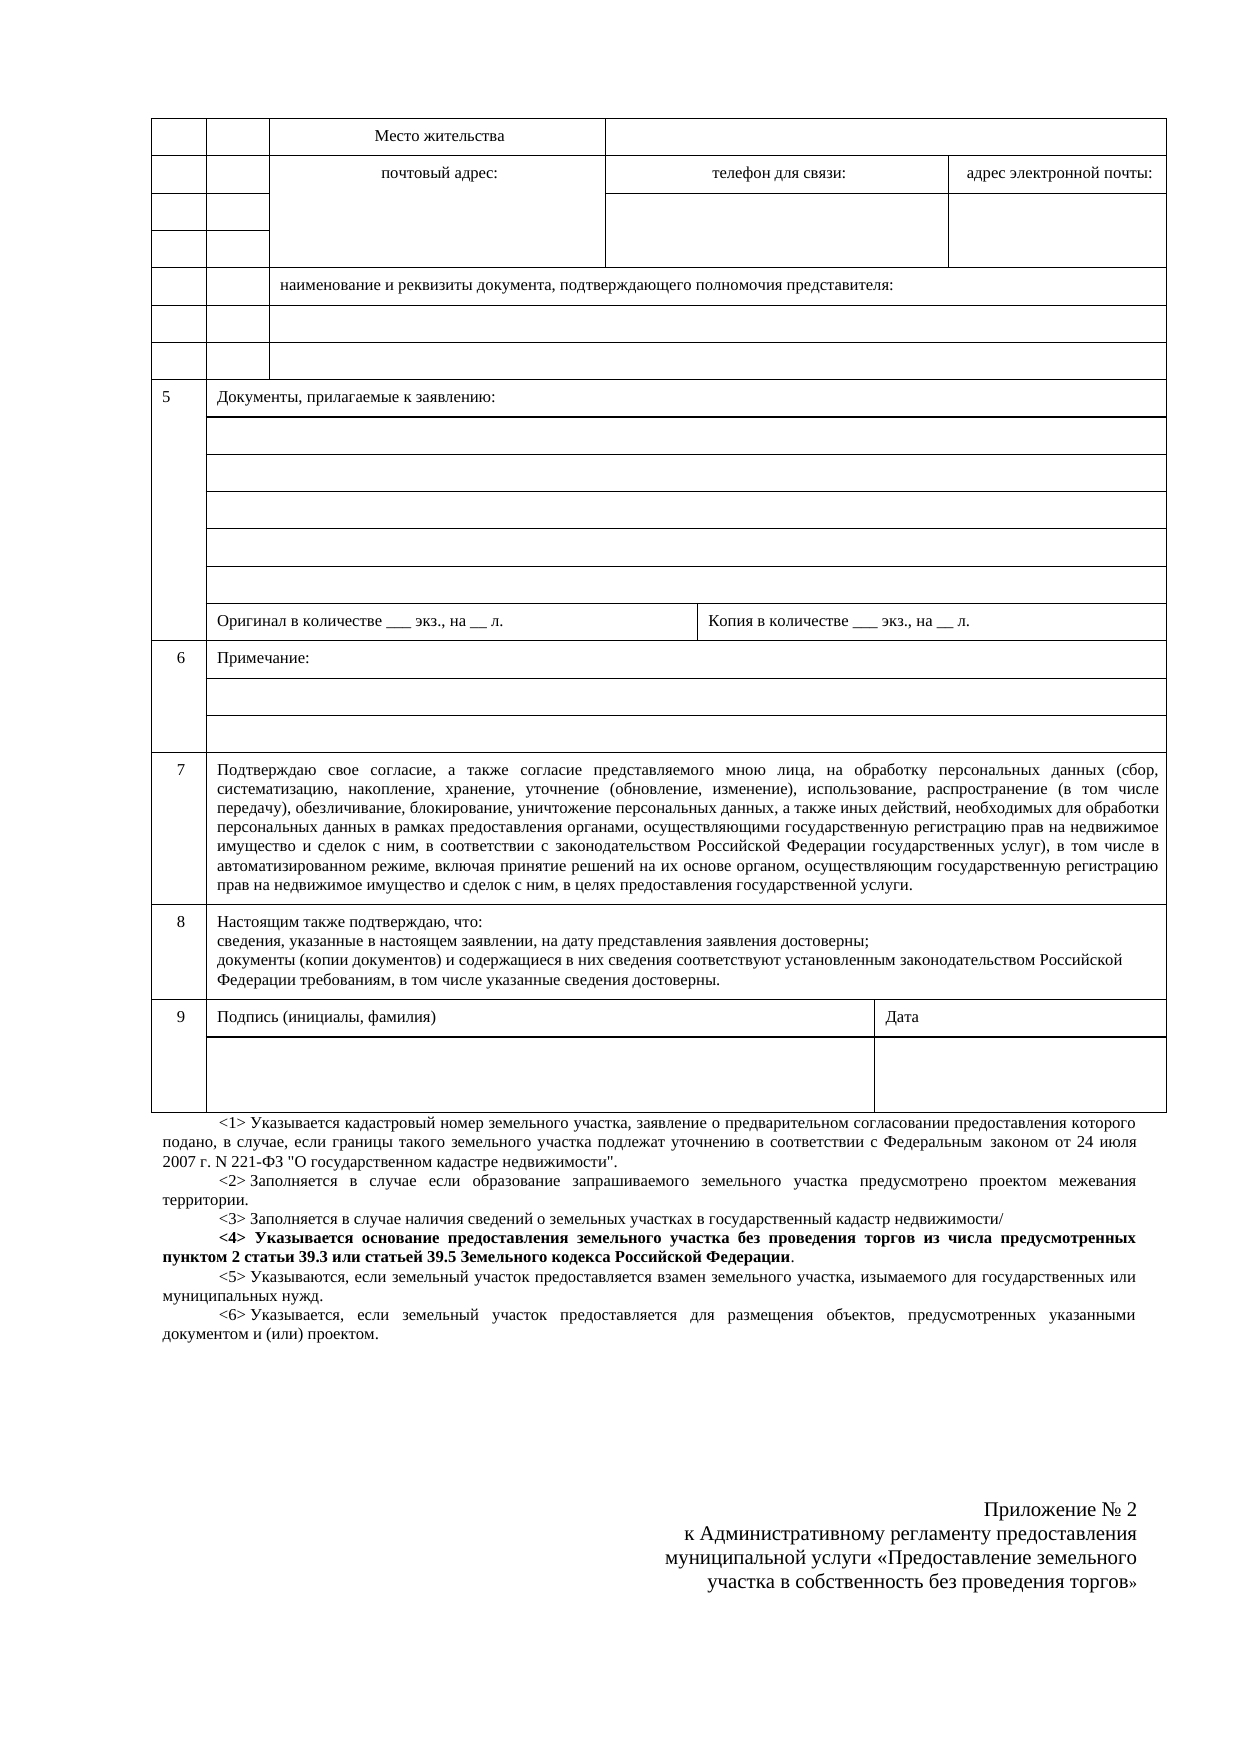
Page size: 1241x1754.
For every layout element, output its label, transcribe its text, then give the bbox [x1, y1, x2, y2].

table_cell наименование и реквизиты документа, подтверждающего полномочия представителя: [270, 268, 1166, 304]
table_cell [207, 156, 269, 193]
table_cell 6 [152, 641, 206, 752]
table_cell [606, 119, 1166, 155]
table_cell [949, 194, 1166, 267]
table_cell [207, 194, 269, 230]
table_cell [207, 529, 1166, 566]
table_cell [207, 716, 1166, 752]
text Приложение № 2 [162, 1496, 1137, 1521]
table_cell [152, 119, 206, 155]
table_cell [152, 306, 206, 342]
table_cell Место жительства [270, 119, 605, 155]
table_cell Оригинал в количестве ___ экз., на __ л. [207, 604, 697, 640]
text <6> Указывается, если земельный участок предоставляется для размещения объектов, предусмотренных указанными документом и (или) проектом. [162, 1305, 1137, 1343]
table_cell [207, 268, 269, 304]
text к Административному регламенту предоставления [162, 1521, 1137, 1544]
table_cell 5 [152, 380, 206, 640]
table_cell Подтверждаю свое согласие, а также согласие представляемого мною лица, на обработку персональных данных (сбор, систематизацию, накопление, хранение, уточнение (обновление, изменение), использование, распространение (в том числе передачу), обезличивание, блокирование, уничтожение персональных данных, а также иных действий, необходимых для обработки персональных данных в рамках предоставления органами, осуществляющими государственную регистрацию прав на недвижимое имущество и сделок с ним, в соответствии с законодательством Российской Федерации государственных услуг), в том числе в автоматизированном режиме, включая принятие решений на их основе органом, осуществляющим государственную регистрацию прав на недвижимое имущество и сделок с ним, в целях предоставления государственной услуги. [207, 753, 1166, 904]
table_cell [152, 343, 206, 379]
table_cell [207, 306, 269, 342]
table_cell [207, 492, 1166, 528]
table_cell Подпись (инициалы, фамилия) [207, 1000, 874, 1036]
text участка в собственность без проведения торгов» [162, 1569, 1137, 1593]
text <5> Указываются, если земельный участок предоставляется взамен земельного участка, изымаемого для государственных или муниципальных нужд. [162, 1266, 1137, 1305]
table_cell [207, 679, 1166, 715]
table_cell 8 [152, 905, 206, 999]
table_cell Дата [875, 1000, 1166, 1036]
table_cell Настоящим также подтверждаю, что: сведения, указанные в настоящем заявлении, на дату представления заявления достоверны; документы (копии документов) и содержащиеся в них сведения соответствуют установленным законодательством Российской Федерации требованиям, в том числе указанные сведения достоверны. [207, 905, 1166, 999]
table_cell адрес электронной почты: [949, 156, 1166, 193]
table_cell [207, 418, 1166, 454]
text <3> Заполняется в случае наличия сведений о земельных участках в государственный кадастр недвижимости/ [162, 1209, 1137, 1228]
table_cell [207, 231, 269, 267]
table_cell телефон для связи: [606, 156, 948, 193]
table_cell [207, 1038, 874, 1112]
table_cell [207, 567, 1166, 603]
table_cell [152, 194, 206, 230]
table_cell [270, 343, 1166, 379]
table_cell [152, 231, 206, 267]
table_cell Примечание: [207, 641, 1166, 677]
table_cell Документы, прилагаемые к заявлению: [207, 380, 1166, 416]
text <2> Заполняется в случае если образование запрашиваемого земельного участка предусмотрено проектом межевания территории. [162, 1171, 1137, 1209]
table_cell [152, 156, 206, 193]
table_cell [207, 455, 1166, 491]
table_cell почтовый адрес: [270, 156, 605, 267]
text муниципальной услуги «Предоставление земельного [162, 1544, 1137, 1569]
table_cell 7 [152, 753, 206, 904]
text <4> Указывается основание предоставления земельного участка без проведения торгов из числа предусмотренных пунктом 2 статьи 39.3 или статьей 39.5 Земельного кодекса Российской Федерации. [162, 1228, 1137, 1266]
table_cell Копия в количестве ___ экз., на __ л. [698, 604, 1166, 640]
table_cell [606, 194, 948, 267]
table_cell [875, 1038, 1166, 1112]
table_cell [207, 343, 269, 379]
table_cell [207, 119, 269, 155]
table_cell [152, 268, 206, 304]
table_cell [270, 306, 1166, 342]
text <1> Указывается кадастровый номер земельного участка, заявление о предварительном согласовании предоставления которого подано, в случае, если границы такого земельного участка подлежат уточнению в соответствии с Федеральным законом от 24 июля 2007 г. N 221-ФЗ "О государственном кадастре недвижимости". [162, 1113, 1137, 1171]
table_cell 9 [152, 1000, 206, 1112]
